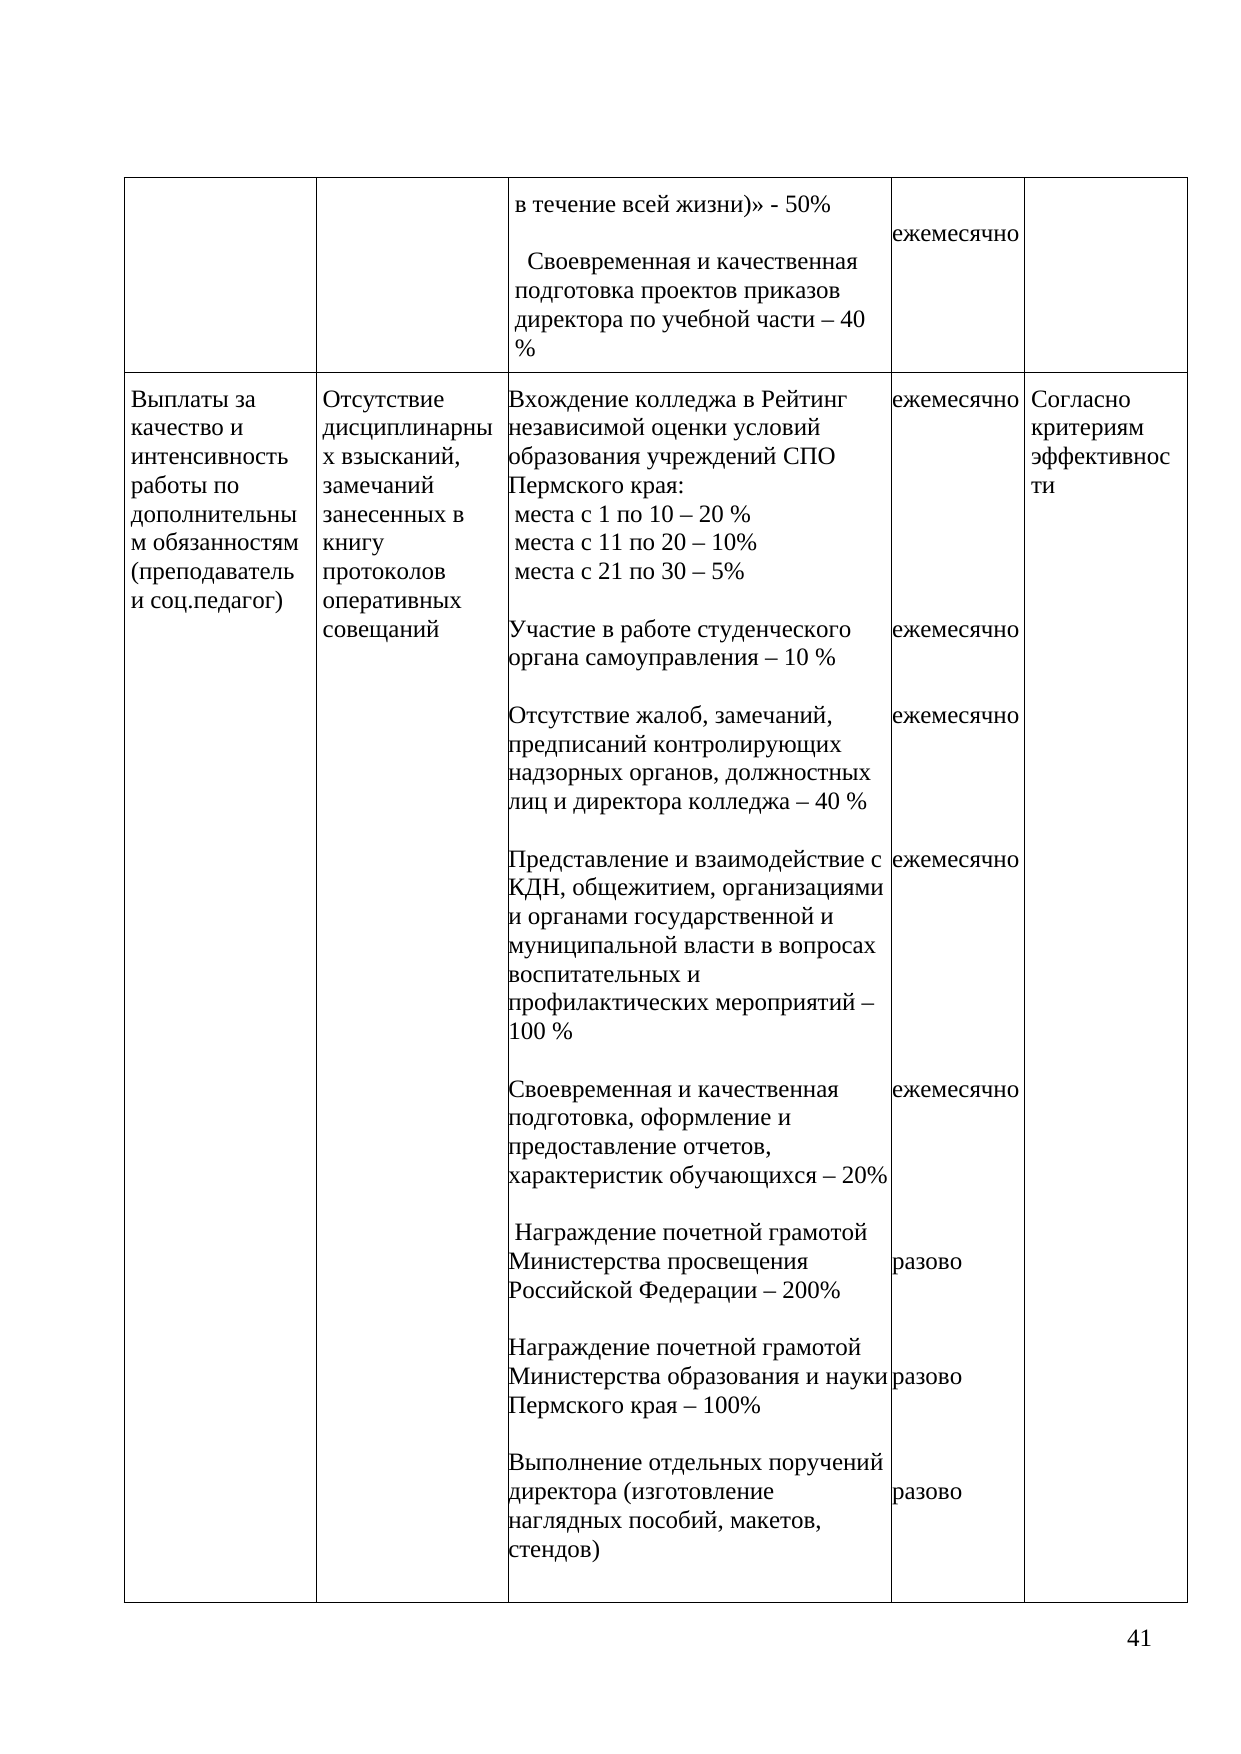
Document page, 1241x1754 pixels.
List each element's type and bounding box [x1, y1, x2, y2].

table_cell [317, 178, 508, 372]
table_cell [1025, 373, 1187, 1602]
table_cell [125, 373, 316, 1602]
table_cell [509, 178, 891, 372]
table_cell [892, 178, 1024, 372]
table_cell [125, 178, 316, 372]
table_cell [509, 373, 891, 1602]
table_cell [317, 373, 508, 1602]
table_cell [1025, 178, 1187, 372]
table_cell [892, 373, 1024, 1602]
